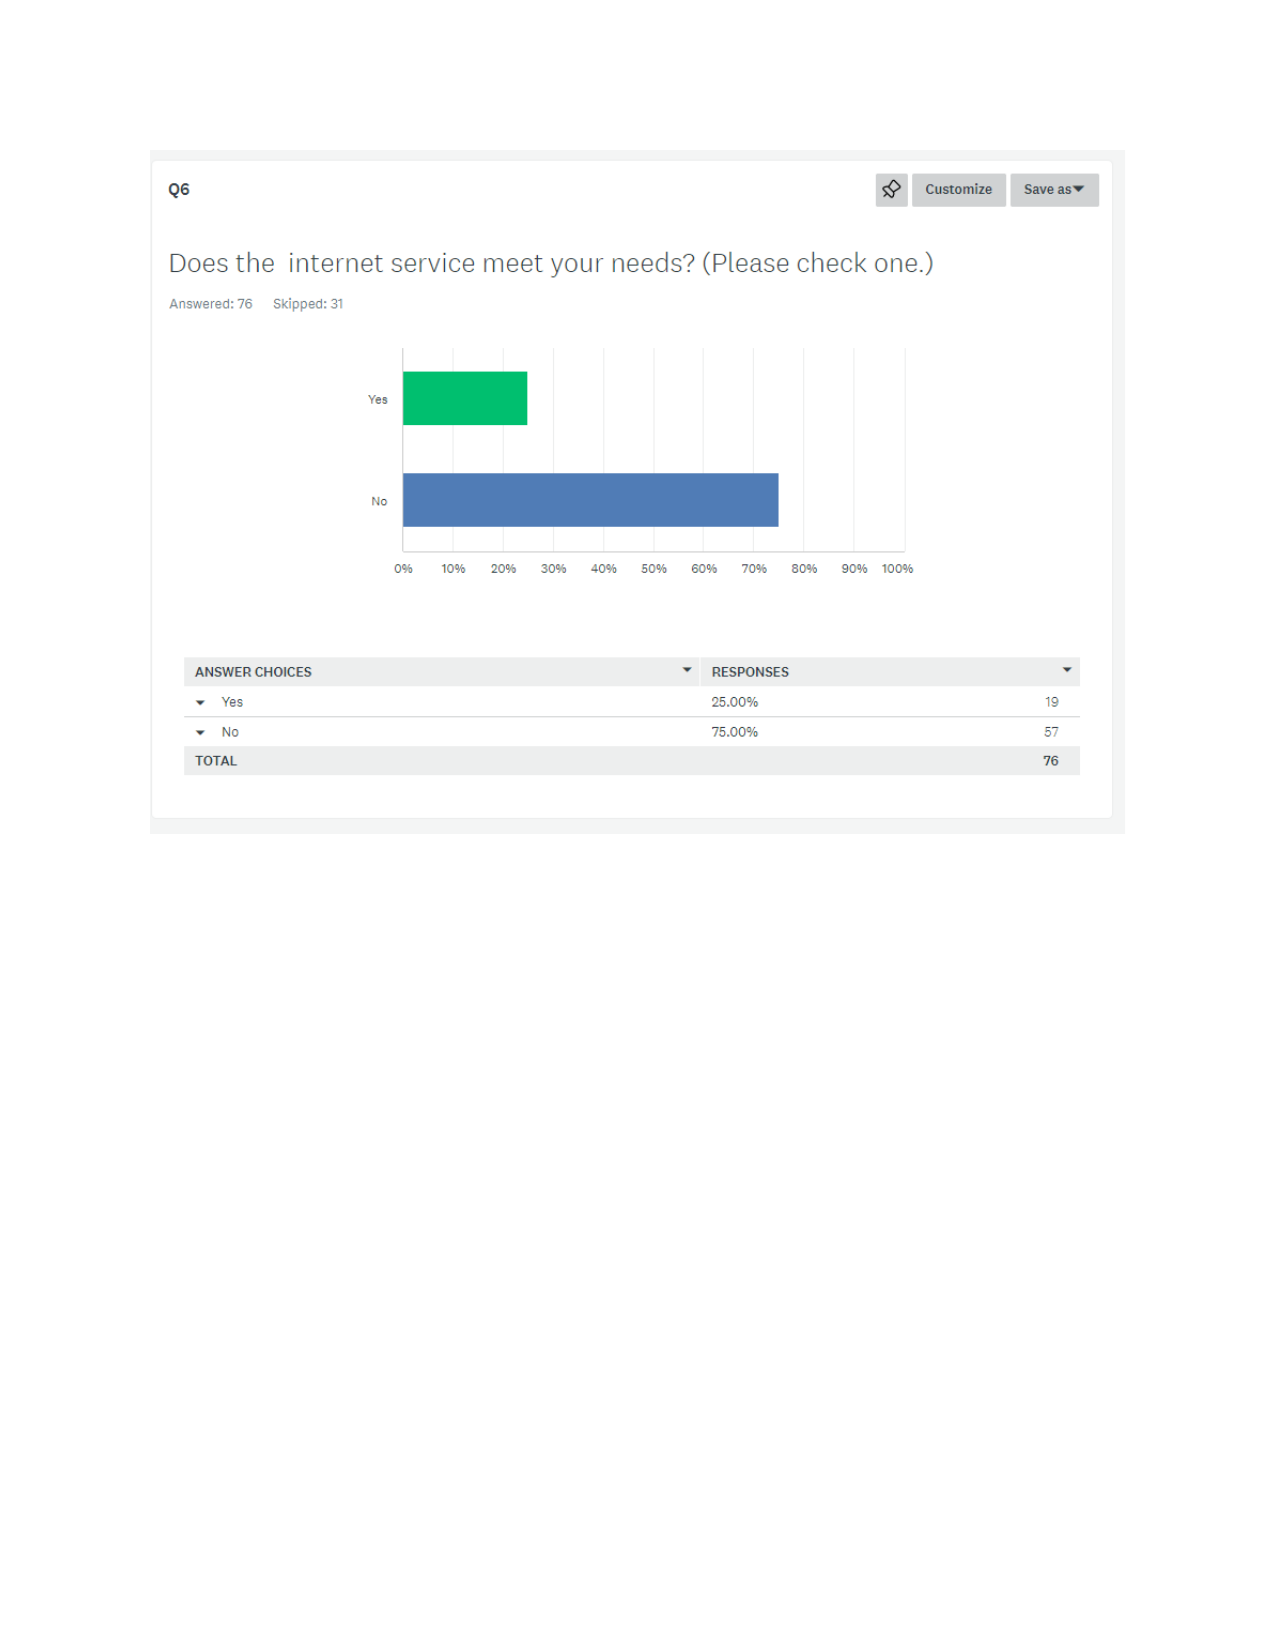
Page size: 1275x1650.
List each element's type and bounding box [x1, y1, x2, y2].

picture [150, 150, 1125, 834]
